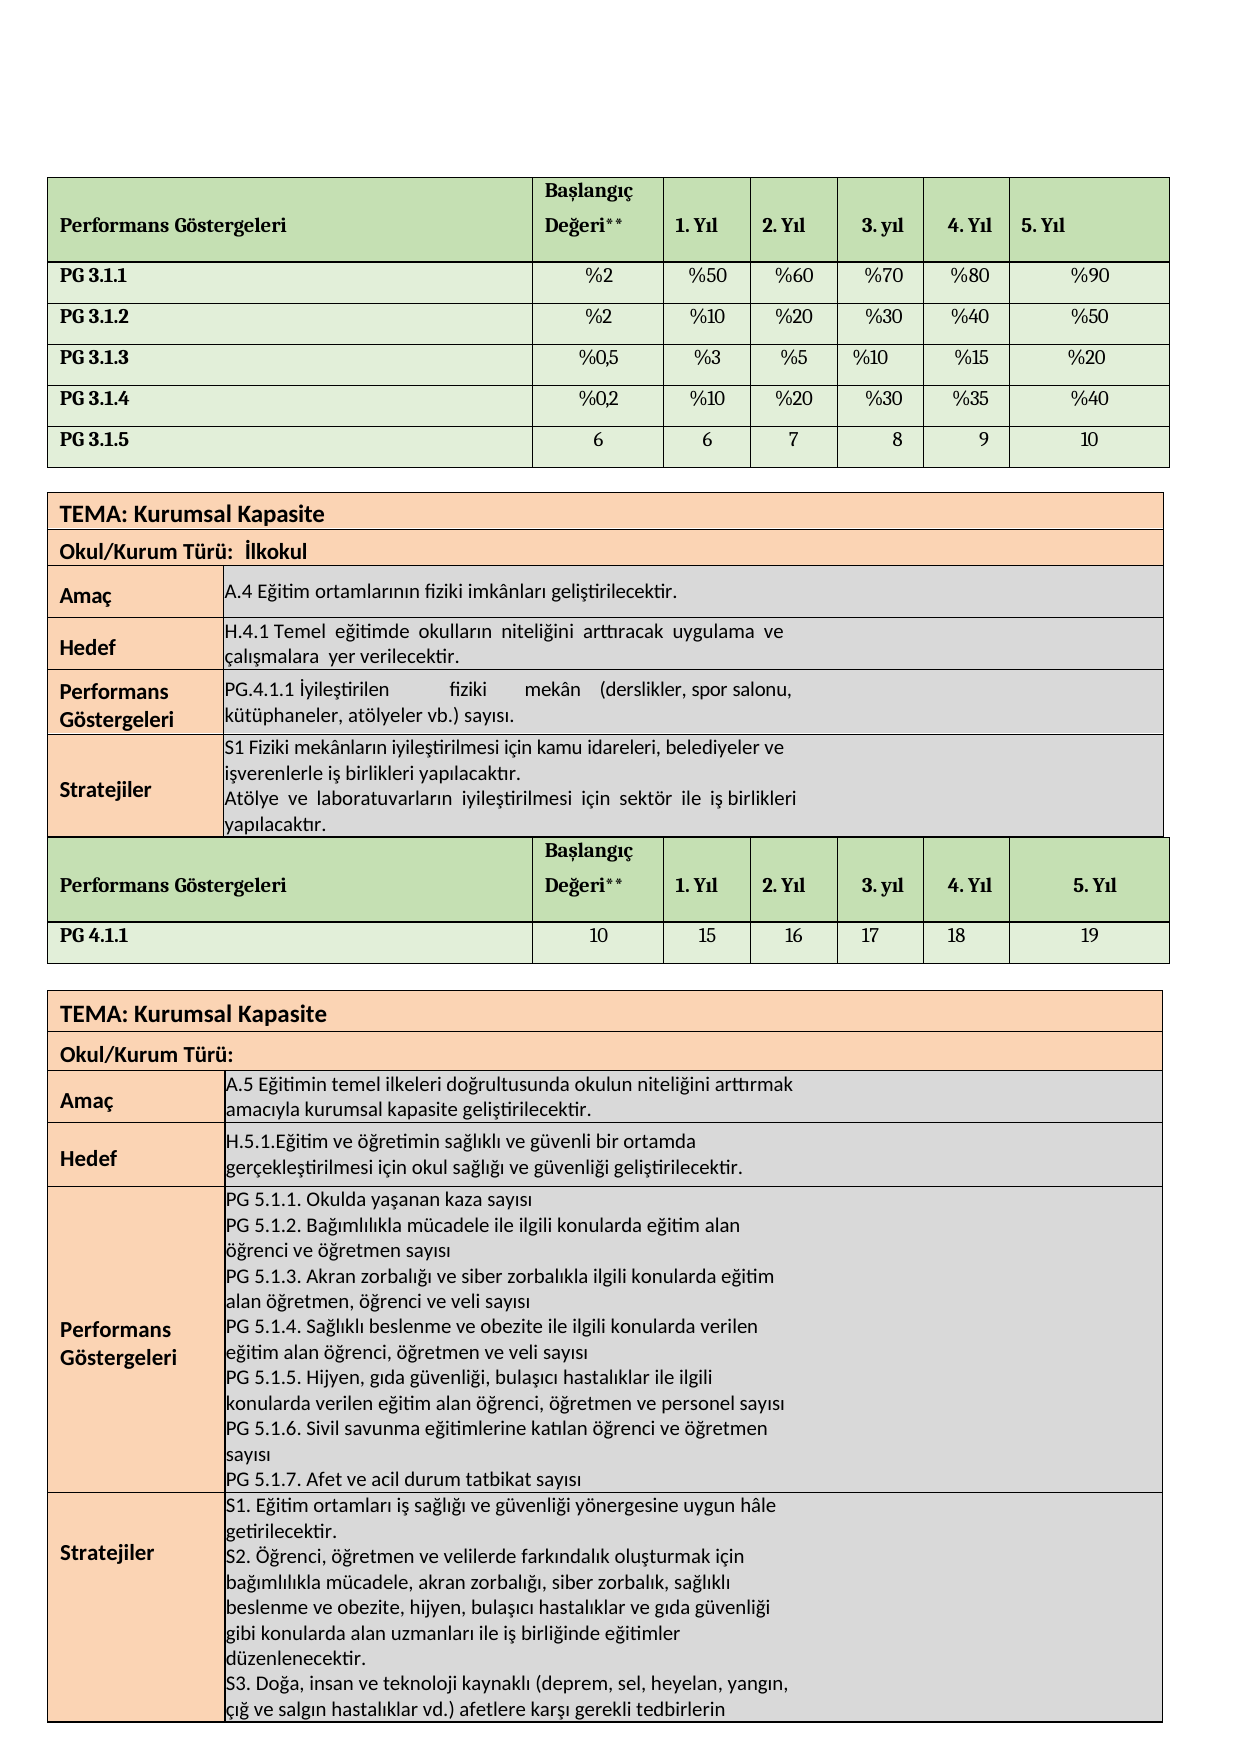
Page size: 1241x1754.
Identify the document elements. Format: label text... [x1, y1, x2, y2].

table_cell PG 3.1.1 [48, 263, 532, 303]
table_cell PG 3.1.3 [48, 345, 532, 385]
table_cell %0,2 [533, 386, 663, 426]
table_cell S1 Fiziki mekânların iyileştirilmesi için kamu idareleri, belediyeler ve işverenlerle iş birlikleri yapılacaktır. Atölye ve laboratuvarların iyileştirilmesi için sektör ile iş birlikleri yapılacaktır. [224, 735, 1163, 836]
table_cell %90 [1010, 263, 1169, 303]
table_cell %20 [751, 386, 837, 426]
table_cell 19 [1010, 923, 1169, 963]
table_cell %20 [751, 304, 837, 344]
table_cell %3 [664, 345, 750, 385]
table_header TEMA: Kurumsal Kapasite [48, 991, 1162, 1031]
table_cell 18 [924, 923, 1009, 963]
table_cell Okul/Kurum Türü: [48, 1032, 1162, 1070]
table_cell %40 [1010, 386, 1169, 426]
table_cell %5 [751, 345, 837, 385]
table_cell %0,5 [533, 345, 663, 385]
table_cell Amaç [48, 566, 223, 617]
table_header 3. yıl [838, 838, 923, 921]
table_cell 16 [751, 923, 837, 963]
table_cell 6 [664, 427, 750, 467]
table_cell PG 5.1.1. Okulda yaşanan kaza sayısı PG 5.1.2. Bağımlılıkla mücadele ile ilgili konularda eğitim alan öğrenci ve öğretmen sayısı PG 5.1.3. Akran zorbalığı ve siber zorbalıkla ilgili konularda eğitim alan öğretmen, öğrenci ve veli sayısı PG 5.1.4. Sağlıklı beslenme ve obezite ile ilgili konularda verilen eğitim alan öğrenci, öğretmen ve veli sayısı PG 5.1.5. Hijyen, gıda güvenliği, bulaşıcı hastalıklar ile ilgili konularda verilen eğitim alan öğrenci, öğretmen ve personel sayısı PG 5.1.6. Sivil savunma eğitimlerine katılan öğrenci ve öğretmen sayısı PG 5.1.7. Afet ve acil durum tatbikat sayısı [226, 1187, 1162, 1492]
table_cell %60 [751, 263, 837, 303]
table_header Başlangıç Değeri** [533, 178, 663, 261]
table_header 4. Yıl [924, 838, 1009, 921]
table_cell Hedef [48, 618, 223, 669]
table_cell %2 [533, 304, 663, 344]
table_cell %10 [838, 345, 923, 385]
table_cell Stratejiler [48, 735, 223, 836]
table_header 3. yıl [838, 178, 923, 261]
table_header 4. Yıl [924, 178, 1009, 261]
table_cell A.5 Eğitimin temel ilkeleri doğrultusunda okulun niteliğini arttırmak amacıyla kurumsal kapasite geliştirilecektir. [226, 1071, 1162, 1122]
table_cell 17 [838, 923, 923, 963]
table_cell Okul/Kurum Türü: İlkokul [48, 530, 1163, 565]
table_cell %50 [1010, 304, 1169, 344]
table_cell A.4 Eğitim ortamlarının fiziki imkânları geliştirilecektir. [224, 566, 1163, 617]
table_header Performans Göstergeleri [48, 178, 532, 261]
table_cell 15 [664, 923, 750, 963]
table_cell 6 [533, 427, 663, 467]
table_cell H.5.1.Eğitim ve öğretimin sağlıklı ve güvenli bir ortamda gerçekleştirilmesi için okul sağlığı ve güvenliği geliştirilecektir. [226, 1123, 1162, 1186]
table_cell PG 3.1.4 [48, 386, 532, 426]
table_cell Performans Göstergeleri [48, 1187, 224, 1492]
table_cell PG 3.1.5 [48, 427, 532, 467]
table_header Performans Göstergeleri [48, 838, 532, 921]
table_cell 8 [838, 427, 923, 467]
table_header 5. Yıl [1010, 178, 1169, 261]
table_header 2. Yıl [751, 838, 837, 921]
table_cell %35 [924, 386, 1009, 426]
table_cell Amaç [48, 1071, 224, 1122]
table_cell PG 3.1.2 [48, 304, 532, 344]
table_cell %80 [924, 263, 1009, 303]
table_cell PG.4.1.1 İyileştirilen fiziki mekân (derslikler, spor salonu, kütüphaneler, atölyeler vb.) sayısı. [224, 670, 1163, 733]
table_cell H.4.1 Temel eğitimde okulların niteliğini arttıracak uygulama ve çalışmalara yer verilecektir. [224, 618, 1163, 669]
table_cell Performans Göstergeleri [48, 670, 223, 733]
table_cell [226, 1493, 1162, 1721]
table_header 1. Yıl [664, 838, 750, 921]
table_cell %10 [664, 386, 750, 426]
table_cell %30 [838, 386, 923, 426]
table_header TEMA: Kurumsal Kapasite [48, 493, 1163, 528]
table_cell 9 [924, 427, 1009, 467]
table_cell %10 [664, 304, 750, 344]
table_cell %2 [533, 263, 663, 303]
table_cell %30 [838, 304, 923, 344]
table_cell %20 [1010, 345, 1169, 385]
table_header 5. Yıl [1010, 838, 1169, 921]
table_cell %70 [838, 263, 923, 303]
table_cell %50 [664, 263, 750, 303]
table_cell 7 [751, 427, 837, 467]
table_cell %40 [924, 304, 1009, 344]
table_cell %15 [924, 345, 1009, 385]
table_cell Stratejiler [48, 1493, 224, 1721]
table_cell PG 4.1.1 [48, 923, 532, 963]
table_header 1. Yıl [664, 178, 750, 261]
table_header Başlangıç Değeri** [533, 838, 663, 921]
table_header 2. Yıl [751, 178, 837, 261]
table_cell Hedef [48, 1123, 224, 1186]
table_cell 10 [533, 923, 663, 963]
table_cell 10 [1010, 427, 1169, 467]
